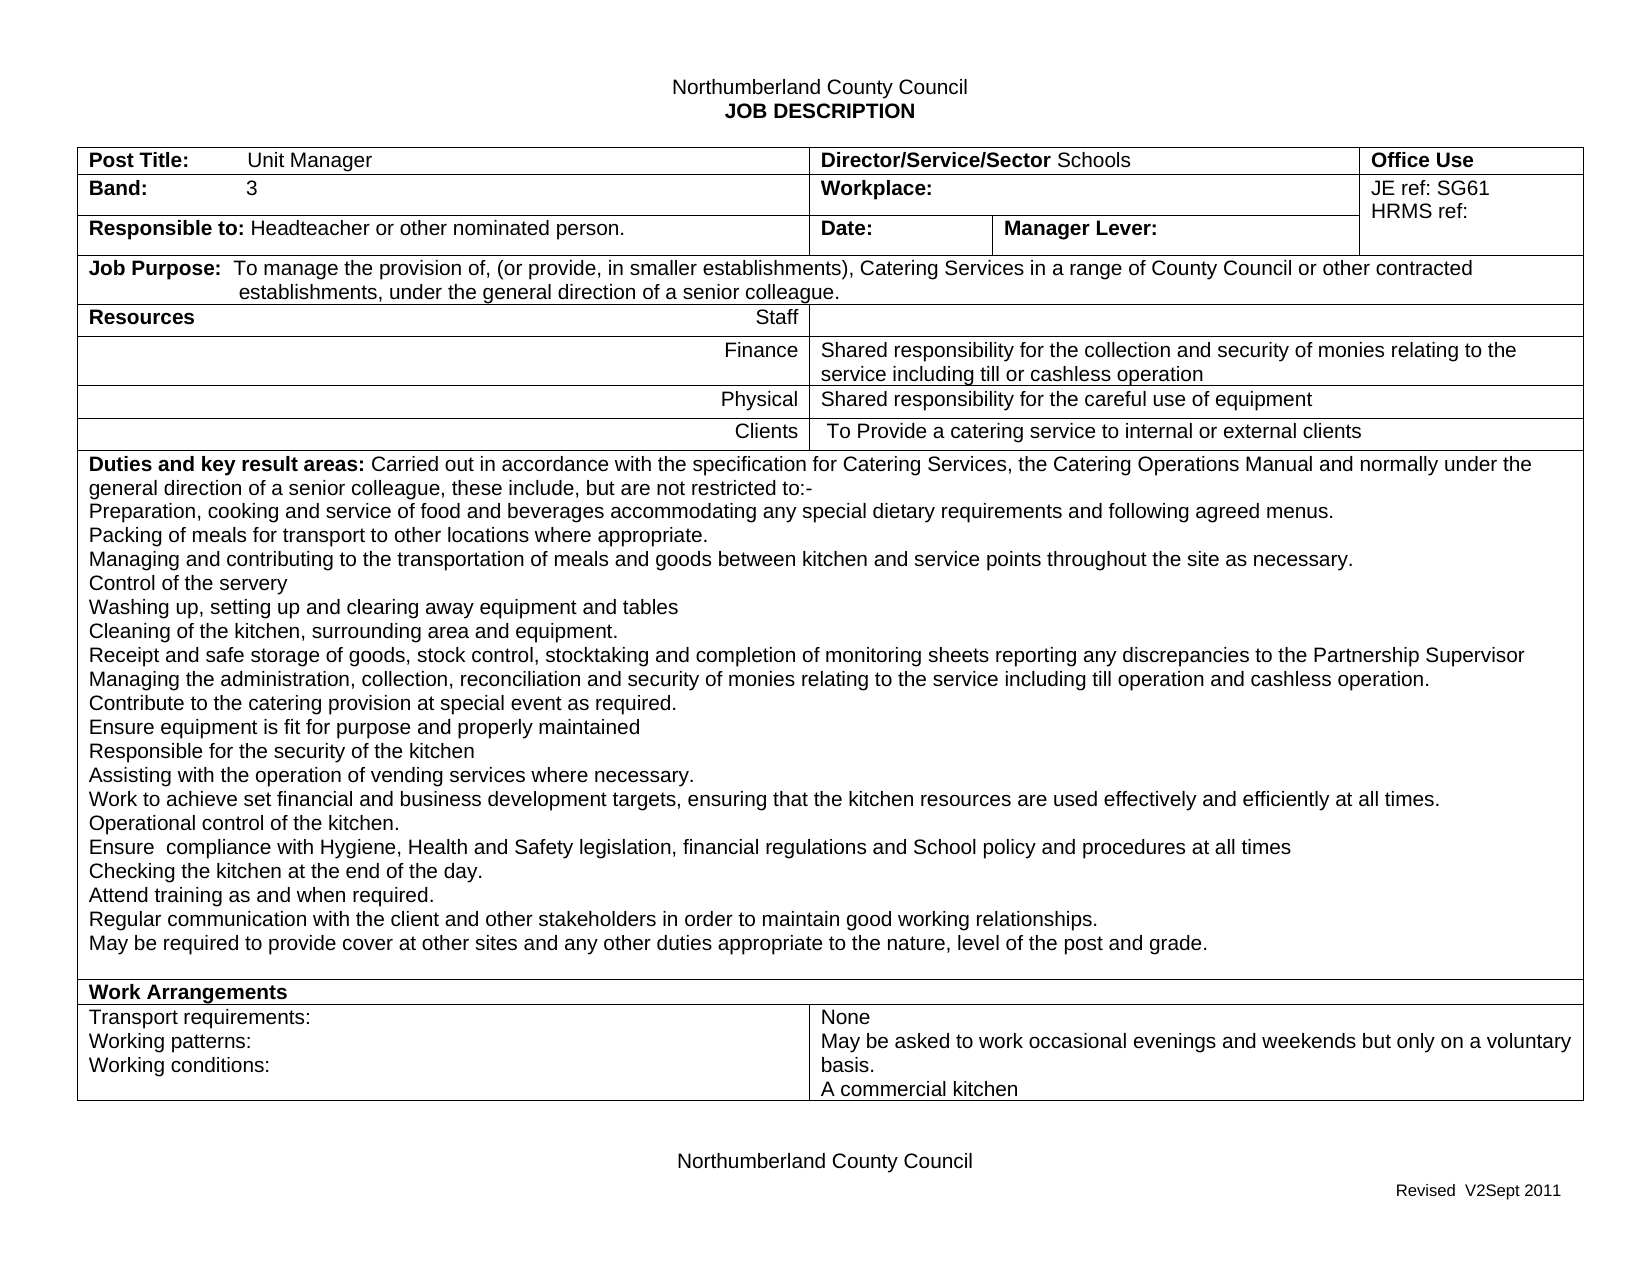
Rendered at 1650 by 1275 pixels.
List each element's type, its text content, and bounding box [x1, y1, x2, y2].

table_cell Resources [78, 305, 563, 336]
table_cell Shared responsibility for the collection and security of monies relating to the service including till or cashless operation [810, 337, 1583, 385]
table_cell Band: 3 [78, 175, 809, 215]
table_cell Responsible to: Headteacher or other nominated person. [78, 216, 809, 255]
table_cell Manager Lever: [993, 216, 1359, 255]
table_cell [810, 305, 1583, 336]
table_cell Date: [810, 216, 992, 255]
table_cell JE ref: SG61 HRMS ref: [1360, 175, 1583, 255]
table_cell Shared responsibility for the careful use of equipment [810, 386, 1583, 418]
table_header Post Title: Unit Manager [78, 148, 809, 174]
text Northumberland County Council [89, 75, 1551, 99]
table_cell None May be asked to work occasional evenings and weekends but only on a voluntary basis. A commercial kitchen [810, 1005, 1583, 1100]
table_cell Finance [78, 337, 809, 385]
table_cell Duties and key result areas: Carried out in accordance with the specification for Catering Services, the Catering Operations Manual and normally under the general direction of a senior colleague, these include, but are not restricted to:- Preparation, cooking and service of food and beverages accommodating any special dietary requirements and following agreed menus. Packing of meals for transport to other locations where appropriate. Managing and contributing to the transportation of meals and goods between kitchen and service points throughout the site as necessary. Control of the servery Washing up, setting up and clearing away equipment and tables Cleaning of the kitchen, surrounding area and equipment. Receipt and safe storage of goods, stock control, stocktaking and completion of monitoring sheets reporting any discrepancies to the Partnership Supervisor Managing the administration, collection, reconciliation and security of monies relating to the service including till operation and cashless operation. Contribute to the catering provision at special event as required. Ensure equipment is fit for purpose and properly maintained Responsible for the security of the kitchen Assisting with the operation of vending services where necessary. Work to achieve set financial and business development targets, ensuring that the kitchen resources are used effectively and efficiently at all times. Operational control of the kitchen. Ensure compliance with Hygiene, Health and Safety legislation, financial regulations and School policy and procedures at all times Checking the kitchen at the end of the day. Attend training as and when required. Regular communication with the client and other stakeholders in order to maintain good working relationships. May be required to provide cover at other sites and any other duties appropriate to the nature, level of the post and grade. [78, 451, 1583, 978]
table_cell Physical [78, 386, 809, 418]
table_cell Job Purpose: To manage the provision of, (or provide, in smaller establishments), Catering Services in a range of County Council or other contracted establishments, under the general direction of a senior colleague. [78, 256, 1583, 304]
text Northumberland County Council [89, 1149, 1561, 1173]
text JOB DESCRIPTION [89, 99, 1551, 123]
table_header Office Use [1360, 148, 1583, 174]
table_cell Workplace: [810, 175, 1359, 215]
table_cell Clients [78, 419, 809, 450]
table_header Director/Service/Sector Schools [810, 148, 1359, 174]
table_cell Staff [563, 305, 809, 336]
table_cell Transport requirements: Working patterns: Working conditions: [78, 1005, 809, 1100]
table_cell Work Arrangements [78, 980, 1583, 1003]
table_cell To Provide a catering service to internal or external clients [810, 419, 1583, 450]
